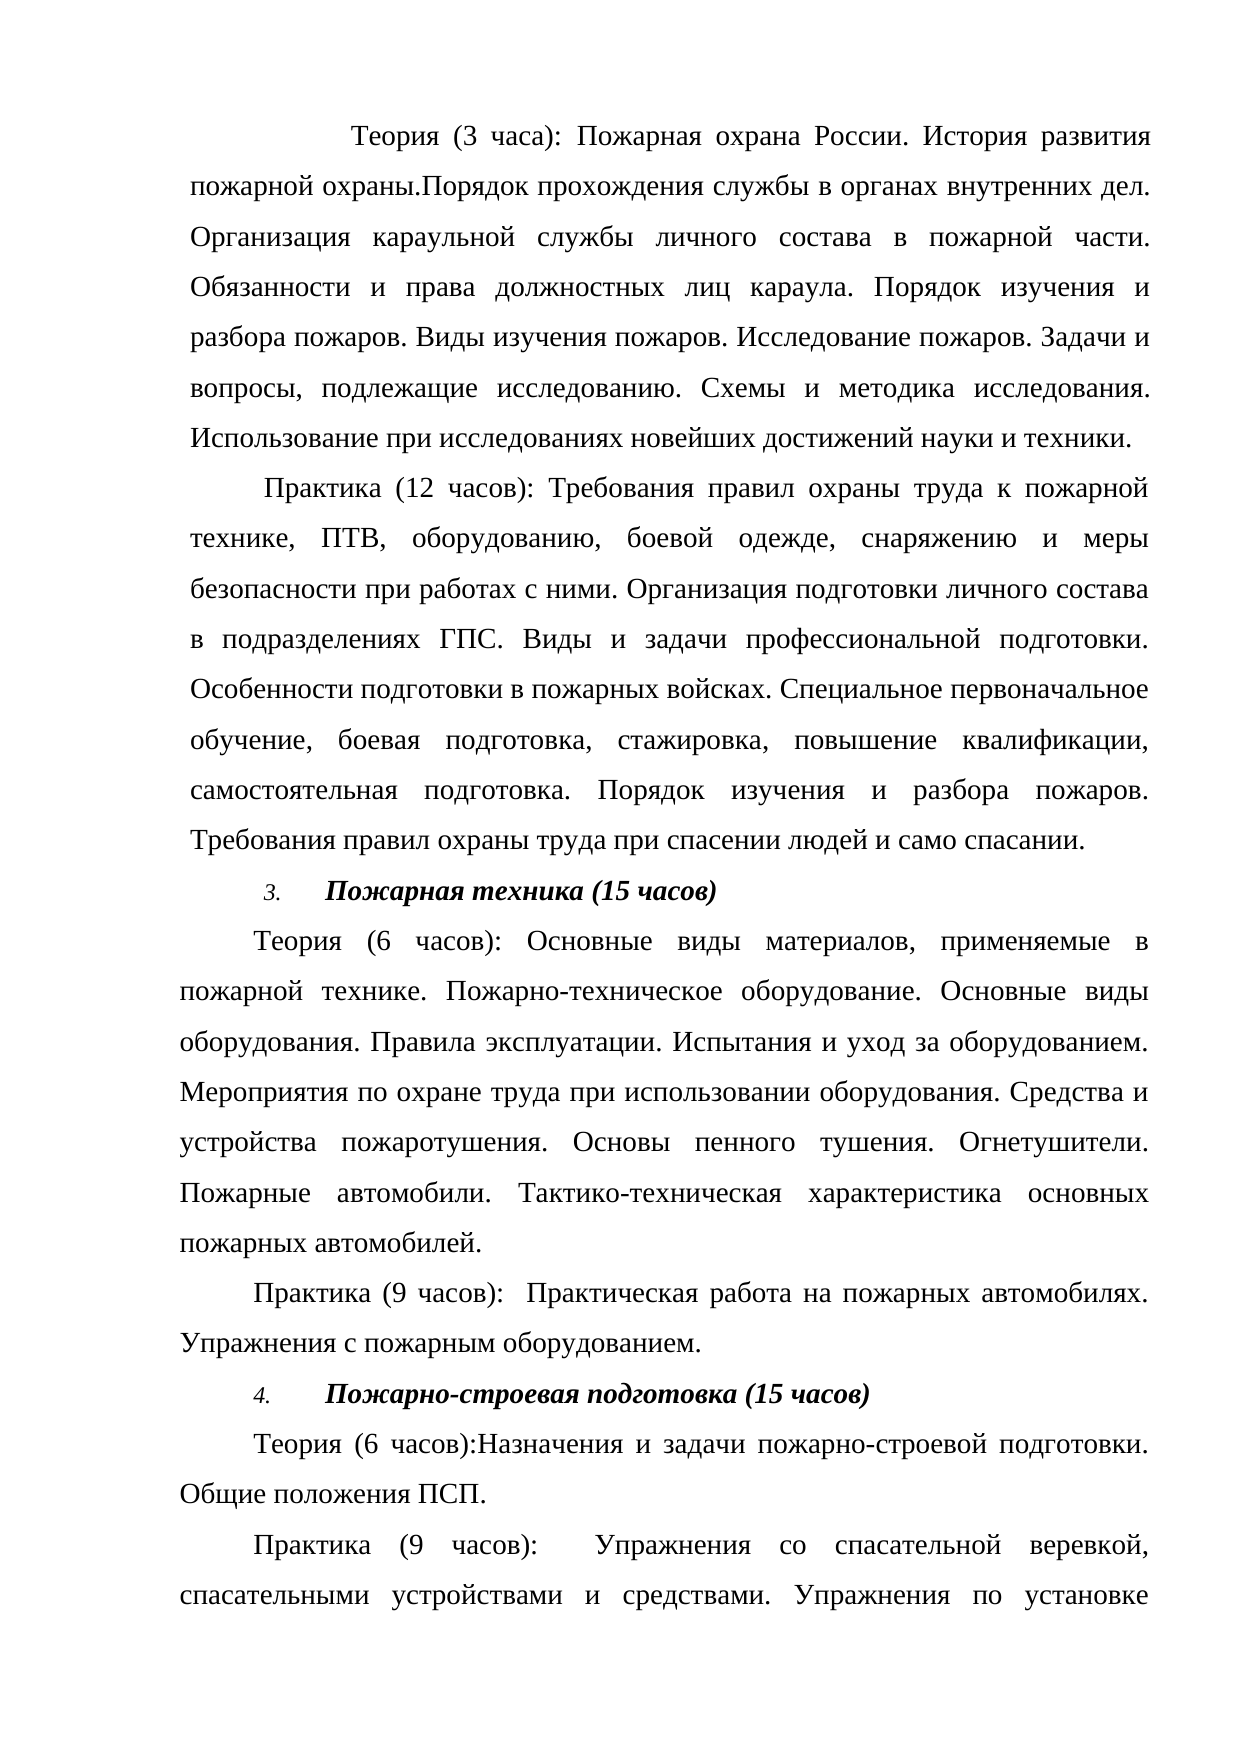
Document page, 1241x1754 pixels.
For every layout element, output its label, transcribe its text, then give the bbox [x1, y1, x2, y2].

list Пожарно-строевая подготовка (15 часов) [179, 1376, 1152, 1409]
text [179, 1527, 1149, 1611]
text Практика (9 часов): Практическая работа на пожарных автомобилях. Упражнения с пожарным оборудованием. [179, 1275, 1149, 1359]
text Теория (3 часа): Пожарная охрана России. История развития пожарной охраны.Порядок прохождения службы в органах внутренних дел. Организация караульной службы личного состава в пожарной части. Обязанности и права должностных лиц караула. Порядок изучения и разбора пожаров. Виды изучения пожаров. Исследование пожаров. Задачи и вопросы, подлежащие исследованию. Схемы и методика исследования. Использование при исследованиях новейших достижений науки и техники. [190, 118, 1151, 453]
text Теория (6 часов):Назначения и задачи пожарно-строевой подготовки. Общие положения ПСП. [179, 1426, 1149, 1510]
text Теория (6 часов): Основные виды материалов, применяемые в пожарной технике. Пожарно-техническое оборудование. Основные виды оборудования. Правила эксплуатации. Испытания и уход за оборудованием. Мероприятия по охране труда при использовании оборудования. Средства и устройства пожаротушения. Основы пенного тушения. Огнетушители. Пожарные автомобили. Тактико-техническая характеристика основных пожарных автомобилей. [179, 923, 1149, 1258]
list Пожарная техника (15 часов) [190, 873, 1152, 906]
text Практика (12 часов): Требования правил охраны труда к пожарной технике, ПТВ, оборудованию, боевой одежде, снаряжению и меры безопасности при работах с ними. Организация подготовки личного состава в подразделениях ГПС. Виды и задачи профессиональной подготовки. Особенности подготовки в пожарных войсках. Специальное первоначальное обучение, боевая подготовка, стажировка, повышение квалификации, самостоятельная подготовка. Порядок изучения и разбора пожаров. Требования правил охраны труда при спасении людей и само спасании. [190, 470, 1149, 856]
